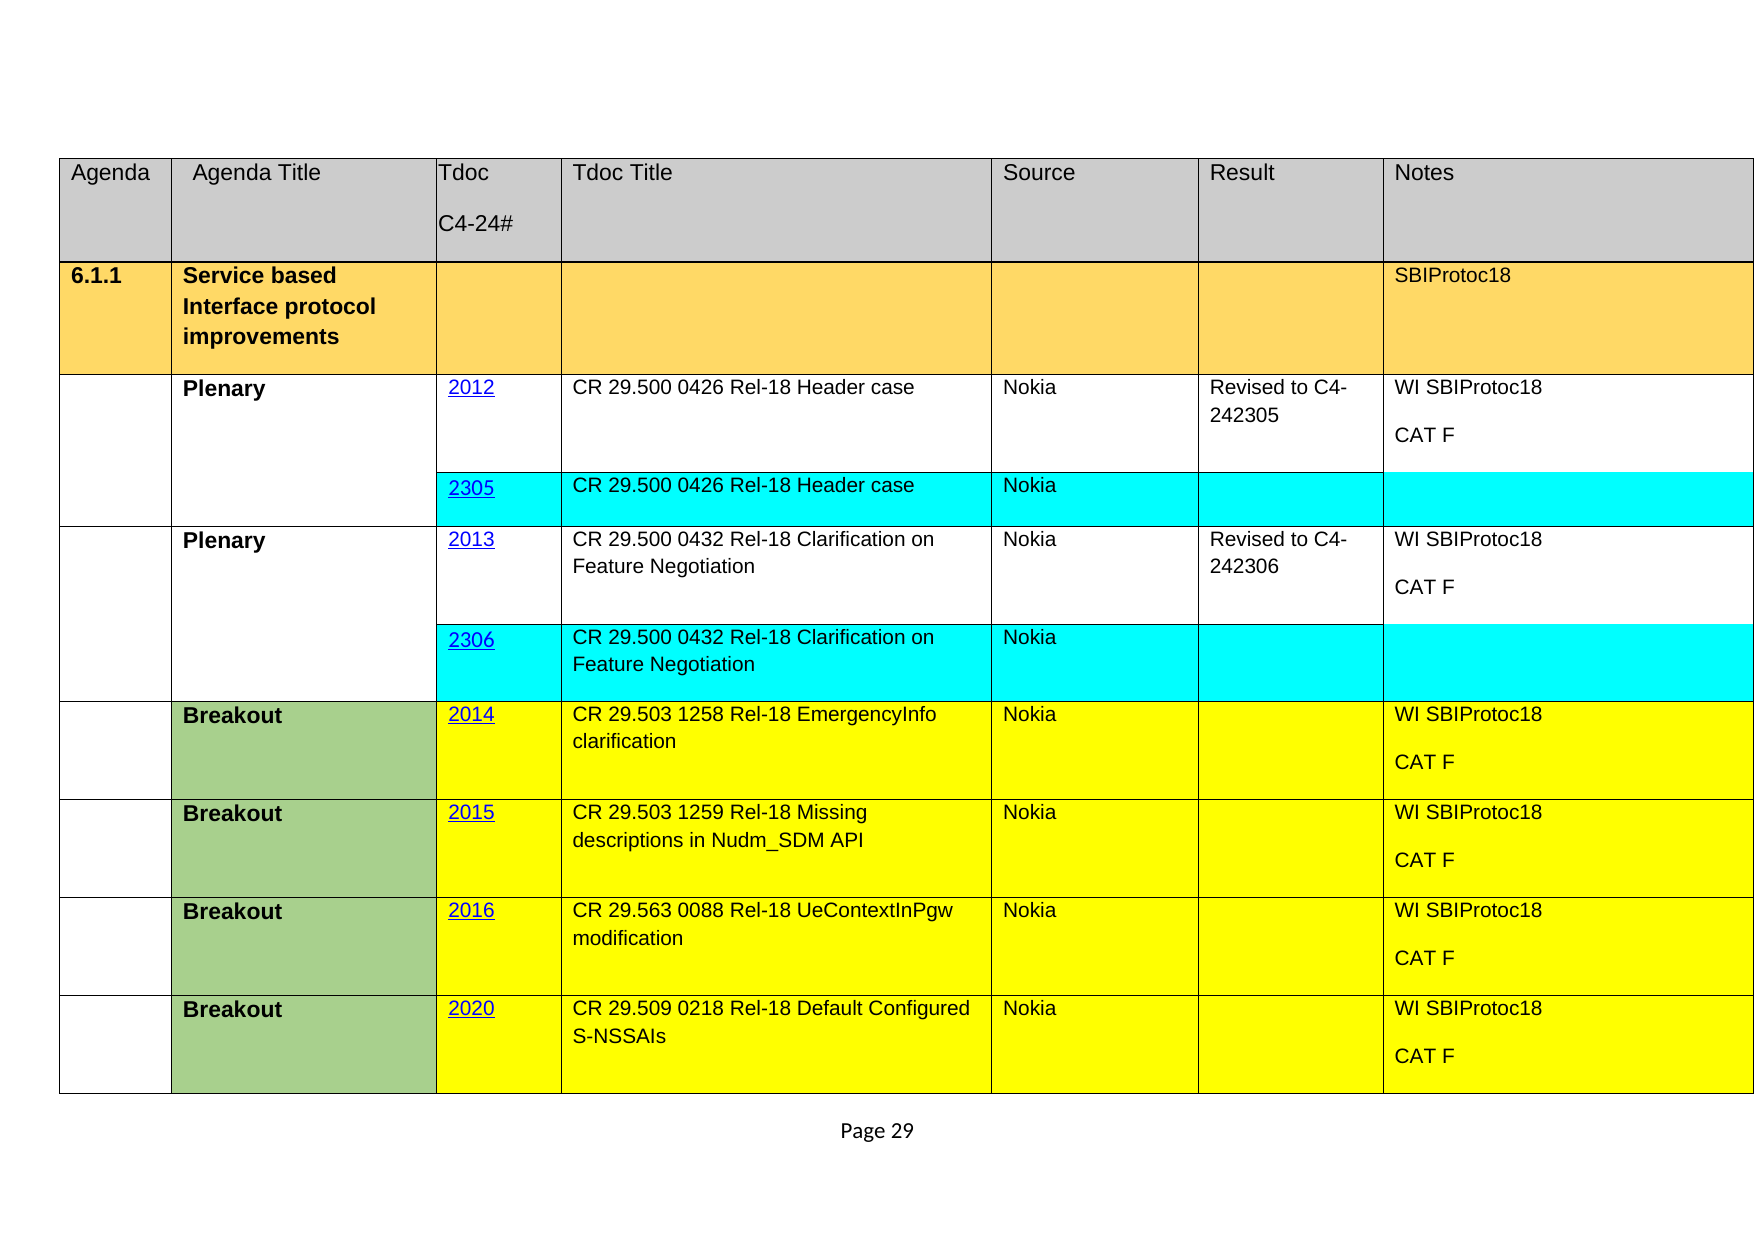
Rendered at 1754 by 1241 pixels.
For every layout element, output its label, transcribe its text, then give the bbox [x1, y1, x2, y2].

table_cell Breakout [172, 702, 436, 799]
table_cell [1384, 624, 1753, 701]
table_cell 2014 [437, 702, 561, 799]
table_cell CR 29.503 1259 Rel-18 Missing descriptions in Nudm_SDM API [562, 800, 991, 897]
table_cell [1199, 263, 1383, 374]
table_cell CR 29.500 0432 Rel-18 Clarification on Feature Negotiation [562, 527, 991, 624]
table_cell CR 29.500 0432 Rel-18 Clarification on Feature Negotiation [562, 625, 991, 701]
table_cell [172, 624, 436, 701]
table_cell [60, 800, 171, 897]
table_cell [60, 527, 171, 624]
table_cell [1199, 702, 1383, 799]
table_cell CR 29.500 0426 Rel-18 Header case [562, 473, 991, 526]
table_cell WI SBIProtoc18 CAT F [1384, 527, 1753, 624]
table_cell CR 29.509 0218 Rel-18 Default Configured S-NSSAIs [562, 996, 991, 1093]
table_cell 2012 [437, 375, 561, 472]
table_cell [1199, 898, 1383, 995]
table_cell [60, 375, 171, 472]
table_cell Service based Interface protocol improvements [172, 263, 436, 374]
table_cell [992, 263, 1198, 374]
table_cell [60, 472, 171, 526]
table_cell CR 29.500 0426 Rel-18 Header case [562, 375, 991, 472]
table_header Notes [1384, 159, 1753, 261]
table_cell [172, 472, 436, 526]
table_cell WI SBIProtoc18 CAT F [1384, 375, 1753, 472]
table_cell WI SBIProtoc18 CAT F [1384, 898, 1753, 995]
table_cell [562, 263, 991, 374]
table_cell 2013 [437, 527, 561, 624]
table_cell [60, 996, 171, 1093]
table_cell [60, 624, 171, 701]
table_cell Plenary [172, 527, 436, 624]
table_cell 2305 [437, 473, 561, 526]
table_cell Nokia [992, 375, 1198, 472]
table_cell Nokia [992, 625, 1198, 701]
table_cell [1384, 472, 1753, 526]
table_cell [437, 263, 561, 374]
table_cell 2016 [437, 898, 561, 995]
table_header Source [992, 159, 1198, 261]
table_cell [60, 898, 171, 995]
table_cell [1199, 625, 1383, 701]
table_header Agenda [60, 159, 171, 261]
table_cell WI SBIProtoc18 CAT F [1384, 702, 1753, 799]
table_cell SBIProtoc18 [1384, 263, 1753, 374]
table_cell CR 29.563 0088 Rel-18 UeContextInPgw modification [562, 898, 991, 995]
table_cell [1199, 800, 1383, 897]
table_header Agenda Title [172, 159, 436, 261]
table_cell 6.1.1 [60, 263, 171, 374]
table_cell Breakout [172, 996, 436, 1093]
table_cell WI SBIProtoc18 CAT F [1384, 996, 1753, 1093]
table_cell Revised to C4-242306 [1199, 527, 1383, 624]
table_cell 2306 [437, 625, 561, 701]
table_cell Nokia [992, 996, 1198, 1093]
table_cell Breakout [172, 898, 436, 995]
table_cell [60, 702, 171, 799]
table_cell [1199, 996, 1383, 1093]
table_cell Nokia [992, 527, 1198, 624]
table_cell Revised to C4-242305 [1199, 375, 1383, 472]
table_cell 2015 [437, 800, 561, 897]
table_cell WI SBIProtoc18 CAT F [1384, 800, 1753, 897]
table_header Tdoc Title [562, 159, 991, 261]
table_cell Nokia [992, 800, 1198, 897]
table_header Tdoc C4-24# [437, 159, 561, 261]
table_cell Plenary [172, 375, 436, 472]
table_cell CR 29.503 1258 Rel-18 EmergencyInfo clarification [562, 702, 991, 799]
table_cell 2020 [437, 996, 561, 1093]
table_cell Nokia [992, 702, 1198, 799]
table_cell Breakout [172, 800, 436, 897]
table_cell Nokia [992, 898, 1198, 995]
table_cell [1199, 473, 1383, 526]
table_cell Nokia [992, 473, 1198, 526]
table_header Result [1199, 159, 1383, 261]
